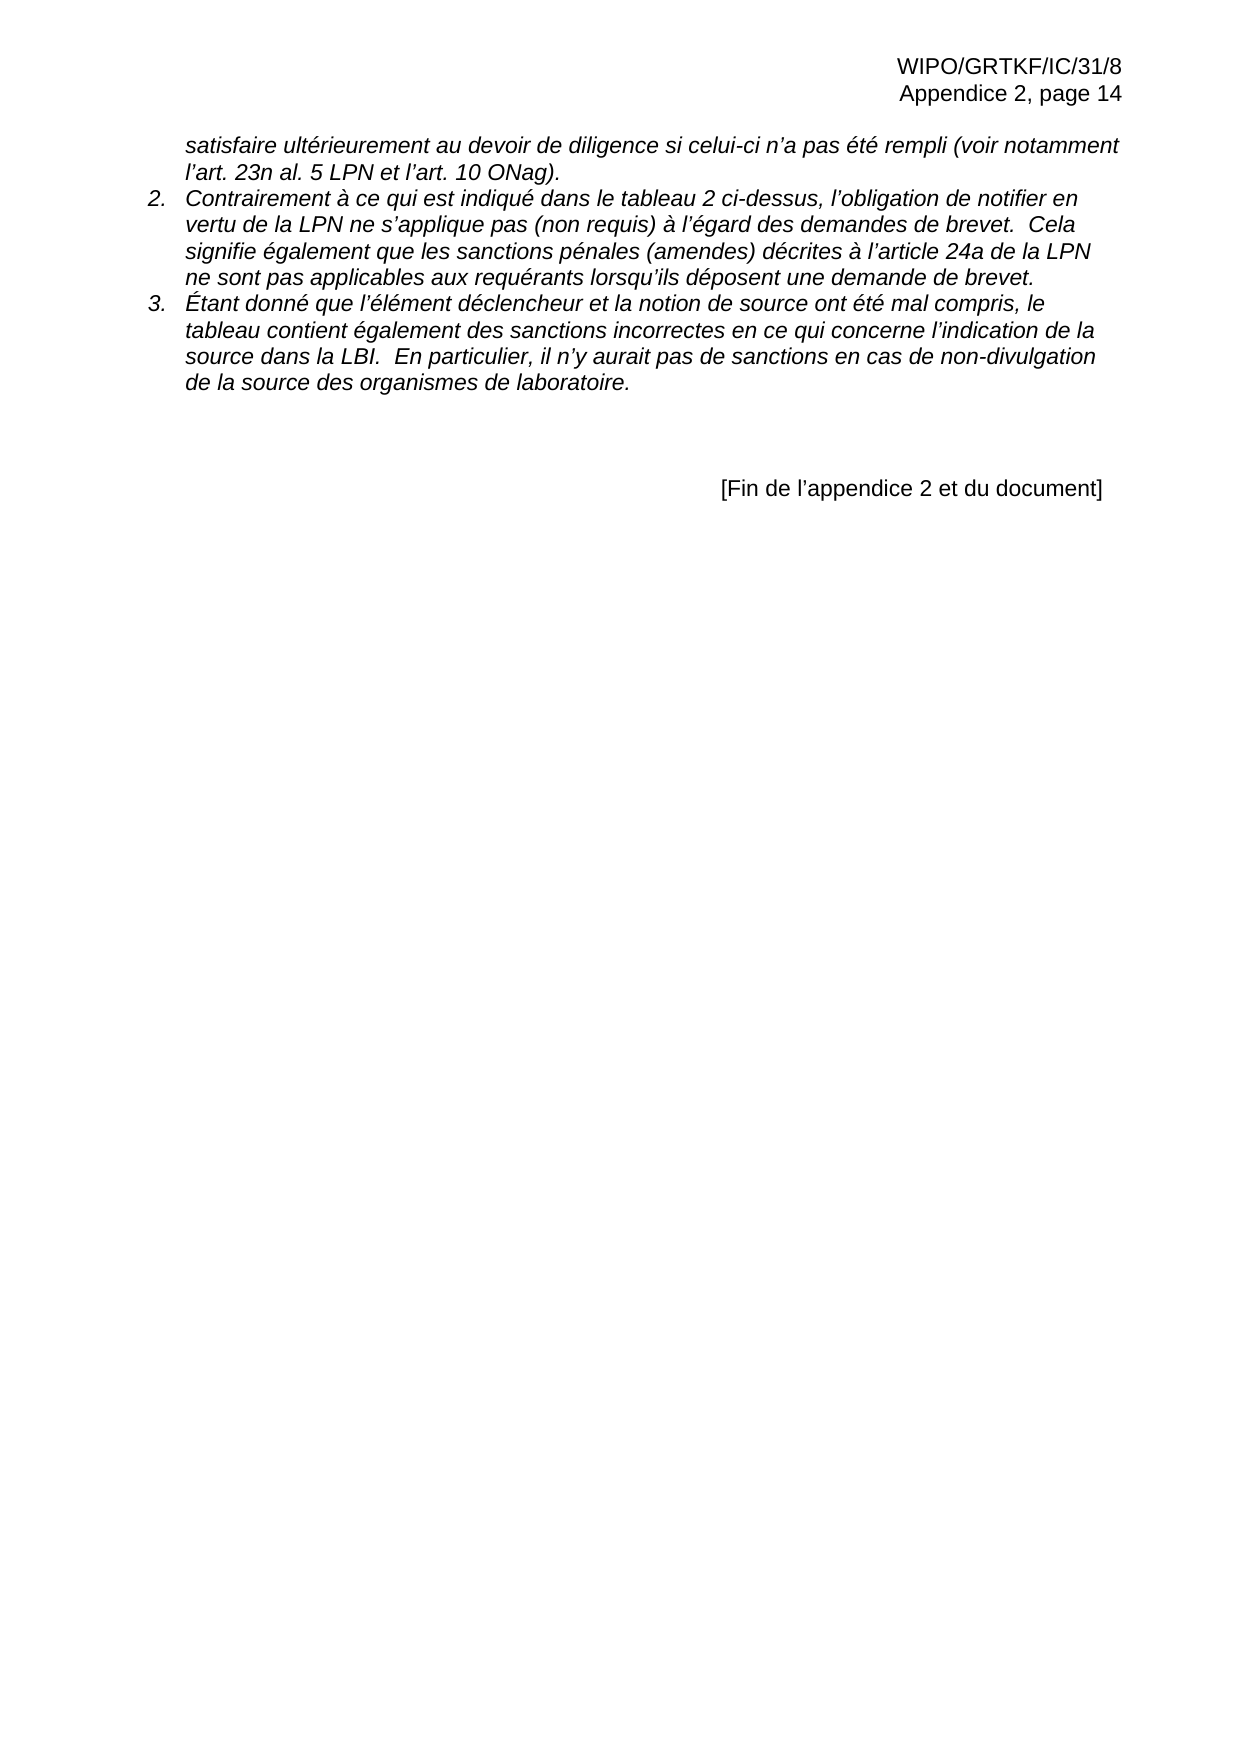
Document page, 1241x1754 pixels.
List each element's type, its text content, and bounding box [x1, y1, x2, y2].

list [148, 132, 1122, 185]
list Contrairement à ce qui est indiqué dans le tableau 2 ci-dessus, l’obligation de notifier en vertu de la LPN ne s’applique pas (non requis) à l’égard des demandes de brevet. Cela signifie également que les sanctions pénales (amendes) décrites à l’article 24a de la LPN ne sont pas applicables aux requérants lorsqu’ils déposent une demande de brevet. [148, 185, 1122, 290]
text [Fin de l’appendice 2 et du document] [721, 475, 1122, 501]
list Étant donné que l’élément déclencheur et la notion de source ont été mal compris, le tableau contient également des sanctions incorrectes en ce qui concerne l’indication de la source dans la LBI. En particulier, il n’y aurait pas de sanctions en cas de non-divulgation de la source des organismes de laboratoire. [148, 290, 1122, 396]
